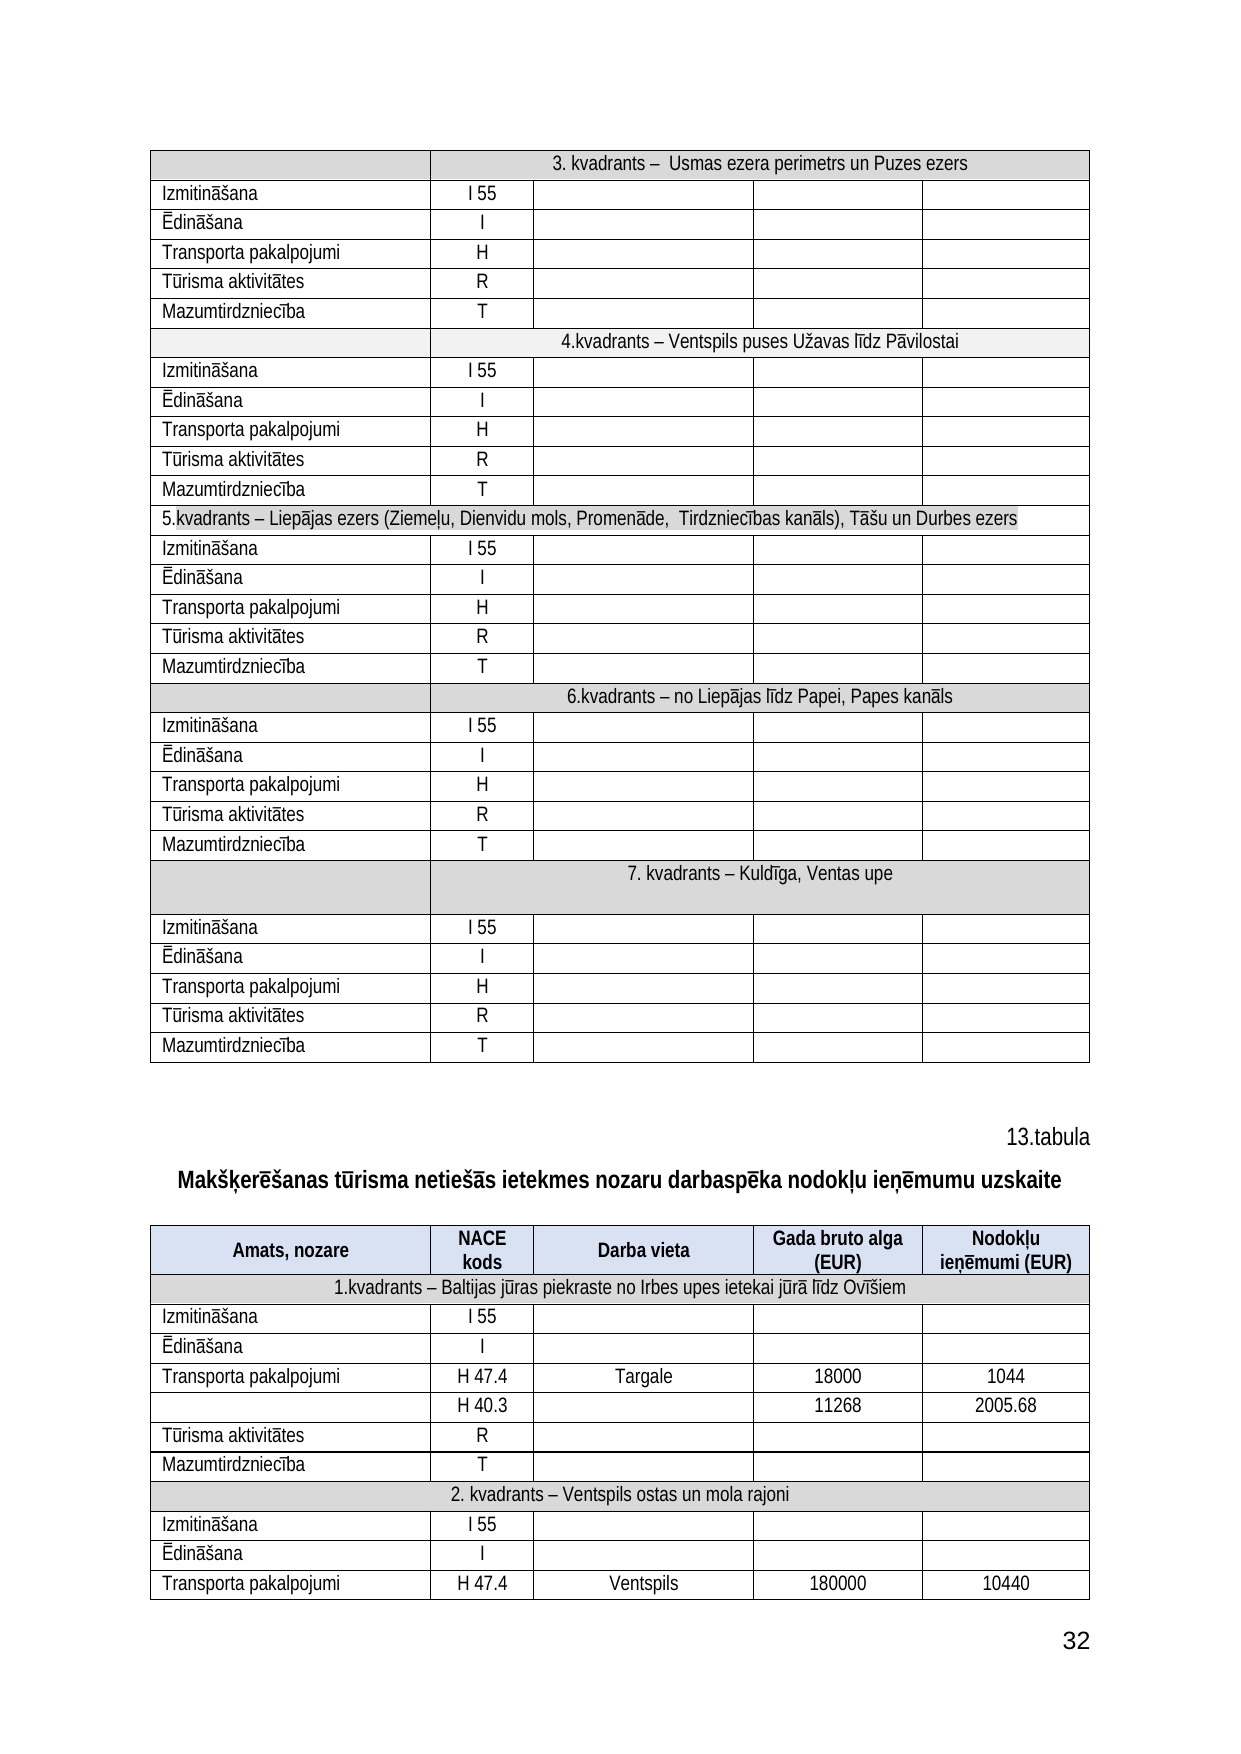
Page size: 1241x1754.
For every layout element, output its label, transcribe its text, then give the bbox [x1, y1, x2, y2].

table_cell Izmitināšana [151, 181, 430, 209]
table_cell [923, 1004, 1089, 1032]
table_cell [754, 974, 922, 1002]
table_cell [534, 654, 753, 682]
table_cell 10440 [923, 1571, 1089, 1599]
table_cell [534, 536, 753, 564]
table_header Amats, nozare [151, 1226, 430, 1274]
table_cell [534, 388, 753, 416]
table_cell 3. kvadrants – Usmas ezera perimetrs un Puzes ezers [431, 151, 1089, 179]
table_cell [754, 624, 922, 653]
table_cell [923, 802, 1089, 830]
table_cell Ēdināšana [151, 743, 430, 771]
table_cell R [431, 269, 533, 298]
table_cell [754, 1033, 922, 1062]
table_cell Tūrisma aktivitātes [151, 1004, 430, 1032]
table_cell [923, 624, 1089, 653]
table_cell [534, 210, 753, 239]
table_cell T [431, 476, 533, 505]
table_cell [534, 831, 753, 860]
table_cell Izmitināšana [151, 1305, 430, 1333]
table_cell [534, 1004, 753, 1032]
table_cell [923, 210, 1089, 239]
table_cell 11268 [754, 1393, 922, 1422]
table_cell Transporta pakalpojumi [151, 240, 430, 268]
table_cell [754, 358, 922, 387]
table_cell [754, 1334, 922, 1363]
table_cell [534, 944, 753, 973]
table_cell [534, 915, 753, 943]
table_cell [151, 151, 430, 179]
table_cell [754, 915, 922, 943]
table_cell [754, 944, 922, 973]
table_cell [534, 772, 753, 801]
table_cell [534, 565, 753, 594]
table_header Darba vieta [534, 1226, 753, 1274]
table_cell [923, 974, 1089, 1002]
table_cell [923, 1423, 1089, 1451]
table_cell Transporta pakalpojumi [151, 417, 430, 446]
table_cell Tūrisma aktivitātes [151, 624, 430, 653]
table_cell H [431, 772, 533, 801]
table_cell Ēdināšana [151, 388, 430, 416]
table_cell I [431, 210, 533, 239]
table_cell [923, 565, 1089, 594]
table_cell [754, 536, 922, 564]
table_cell [923, 299, 1089, 327]
table_cell [923, 358, 1089, 387]
table_cell [754, 565, 922, 594]
table_cell Ventspils [534, 1571, 753, 1599]
table_cell H [431, 240, 533, 268]
table_cell [754, 417, 922, 446]
table_cell T [431, 1453, 533, 1481]
table_cell Targale [534, 1364, 753, 1392]
table_cell [534, 476, 753, 505]
table_cell [754, 388, 922, 416]
table_cell Tūrisma aktivitātes [151, 269, 430, 298]
table_cell Transporta pakalpojumi [151, 772, 430, 801]
table_cell [754, 476, 922, 505]
table_cell [923, 743, 1089, 771]
table_cell [534, 299, 753, 327]
table_cell Mazumtirdzniecība [151, 831, 430, 860]
table_cell [534, 974, 753, 1002]
table_cell Mazumtirdzniecība [151, 1453, 430, 1481]
table_cell T [431, 299, 533, 327]
table_cell H 47.4 [431, 1364, 533, 1392]
table_cell [534, 1423, 753, 1451]
table_cell Transporta pakalpojumi [151, 974, 430, 1002]
table_cell Ēdināšana [151, 565, 430, 594]
table_cell [754, 1305, 922, 1333]
table_cell [923, 1541, 1089, 1570]
table_cell T [431, 831, 533, 860]
table_cell [923, 1305, 1089, 1333]
table_cell [923, 1334, 1089, 1363]
table_cell [754, 1423, 922, 1451]
table_cell [923, 831, 1089, 860]
table_cell [754, 743, 922, 771]
table_cell Transporta pakalpojumi [151, 1571, 430, 1599]
table_cell R [431, 1423, 533, 1451]
table_cell I 55 [431, 1305, 533, 1333]
table_cell H 40.3 [431, 1393, 533, 1422]
table_header Nodokļu ieņēmumi (EUR) [923, 1226, 1089, 1274]
table_cell Tūrisma aktivitātes [151, 447, 430, 475]
table_cell [754, 1004, 922, 1032]
table_cell [923, 417, 1089, 446]
table_cell Mazumtirdzniecība [151, 654, 430, 682]
table_cell I [431, 1541, 533, 1570]
table_cell [923, 1453, 1089, 1481]
table_cell [923, 595, 1089, 623]
table_cell I 55 [431, 915, 533, 943]
table_cell [754, 240, 922, 268]
table_cell H [431, 595, 533, 623]
table_cell Mazumtirdzniecība [151, 1033, 430, 1062]
table_cell R [431, 624, 533, 653]
table_cell 6.kvadrants – no Liepājas līdz Papei, Papes kanāls [431, 684, 1089, 712]
table_cell [923, 181, 1089, 209]
table_cell 5.kvadrants – Liepājas ezers (Ziemeļu, Dienvidu mols, Promenāde, Tirdzniecības kanāls), Tāšu un Durbes ezers [151, 506, 1089, 534]
table_cell R [431, 1004, 533, 1032]
table_cell Tūrisma aktivitātes [151, 1423, 430, 1451]
table_cell [534, 1033, 753, 1062]
table_cell I [431, 743, 533, 771]
table_cell [151, 861, 430, 914]
table_cell [923, 269, 1089, 298]
table_cell [534, 802, 753, 830]
table_cell Ēdināšana [151, 944, 430, 973]
table_cell Ēdināšana [151, 1541, 430, 1570]
table_cell I 55 [431, 181, 533, 209]
table_cell [754, 269, 922, 298]
table_cell 2005.68 [923, 1393, 1089, 1422]
table_cell [754, 772, 922, 801]
table_cell [534, 447, 753, 475]
table_cell [754, 713, 922, 742]
table_cell H 47.4 [431, 1571, 533, 1599]
table_cell 1044 [923, 1364, 1089, 1392]
table_cell 18000 [754, 1364, 922, 1392]
table_cell [534, 269, 753, 298]
table_cell R [431, 447, 533, 475]
table_cell [534, 358, 753, 387]
table_cell Tūrisma aktivitātes [151, 802, 430, 830]
table_cell [754, 831, 922, 860]
table_cell [534, 1334, 753, 1363]
list Makšķerēšanas tūrisma netiešās ietekmes nozaru darbaspēka nodokļu ieņēmumu uzskaite [150, 1165, 1090, 1194]
table_cell I [431, 565, 533, 594]
table_cell [754, 654, 922, 682]
table_cell 1.kvadrants – Baltijas jūras piekraste no Irbes upes ietekai jūrā līdz Ovīšiem [151, 1275, 1089, 1303]
table_cell [923, 944, 1089, 973]
table_cell [754, 210, 922, 239]
table_cell [151, 684, 430, 712]
table_cell 4.kvadrants – Ventspils puses Užavas līdz Pāvilostai [431, 329, 1089, 357]
table_cell R [431, 802, 533, 830]
table_cell T [431, 1033, 533, 1062]
table_cell [923, 388, 1089, 416]
table_cell I [431, 1334, 533, 1363]
table_cell [923, 713, 1089, 742]
table_cell Ēdināšana [151, 1334, 430, 1363]
table_cell [534, 1453, 753, 1481]
table_cell [534, 240, 753, 268]
table_cell [923, 476, 1089, 505]
table_cell [754, 1512, 922, 1540]
table_cell [534, 743, 753, 771]
table_cell [151, 1393, 430, 1422]
table_cell H [431, 974, 533, 1002]
table_cell I [431, 388, 533, 416]
table_cell [534, 713, 753, 742]
table_cell I [431, 944, 533, 973]
table_cell I 55 [431, 1512, 533, 1540]
table_cell H [431, 417, 533, 446]
table_cell [923, 915, 1089, 943]
list 13.tabula [159, 1122, 1090, 1151]
table_cell [923, 447, 1089, 475]
table_cell 2. kvadrants – Ventspils ostas un mola rajoni [151, 1482, 1089, 1511]
table_cell [923, 536, 1089, 564]
table_cell [923, 1512, 1089, 1540]
table_cell 7. kvadrants – Kuldīga, Ventas upe [431, 861, 1089, 914]
table_cell [534, 595, 753, 623]
table_cell [534, 1305, 753, 1333]
table_cell [754, 1541, 922, 1570]
table_cell Transporta pakalpojumi [151, 595, 430, 623]
table_cell [534, 1393, 753, 1422]
table_cell [923, 772, 1089, 801]
table_cell [754, 802, 922, 830]
table_cell Izmitināšana [151, 915, 430, 943]
table_cell [923, 1033, 1089, 1062]
table_cell Izmitināšana [151, 713, 430, 742]
table_cell Transporta pakalpojumi [151, 1364, 430, 1392]
table_cell [534, 624, 753, 653]
table_cell [534, 181, 753, 209]
table_cell I 55 [431, 536, 533, 564]
table_cell Mazumtirdzniecība [151, 299, 430, 327]
table_cell [754, 447, 922, 475]
table_cell [534, 417, 753, 446]
table_cell [151, 329, 430, 357]
table_cell Ēdināšana [151, 210, 430, 239]
table_header NACE kods [431, 1226, 533, 1274]
table_cell [923, 240, 1089, 268]
table_cell T [431, 654, 533, 682]
table_cell I 55 [431, 713, 533, 742]
table_cell Izmitināšana [151, 536, 430, 564]
table_cell [754, 1453, 922, 1481]
table_cell [534, 1512, 753, 1540]
table_cell [754, 595, 922, 623]
table_cell Mazumtirdzniecība [151, 476, 430, 505]
table_cell Izmitināšana [151, 1512, 430, 1540]
table_cell [754, 181, 922, 209]
table_cell [754, 299, 922, 327]
table_cell [923, 654, 1089, 682]
table_cell Izmitināšana [151, 358, 430, 387]
table_cell 180000 [754, 1571, 922, 1599]
table_header Gada bruto alga (EUR) [754, 1226, 922, 1274]
table_cell I 55 [431, 358, 533, 387]
table_cell [534, 1541, 753, 1570]
